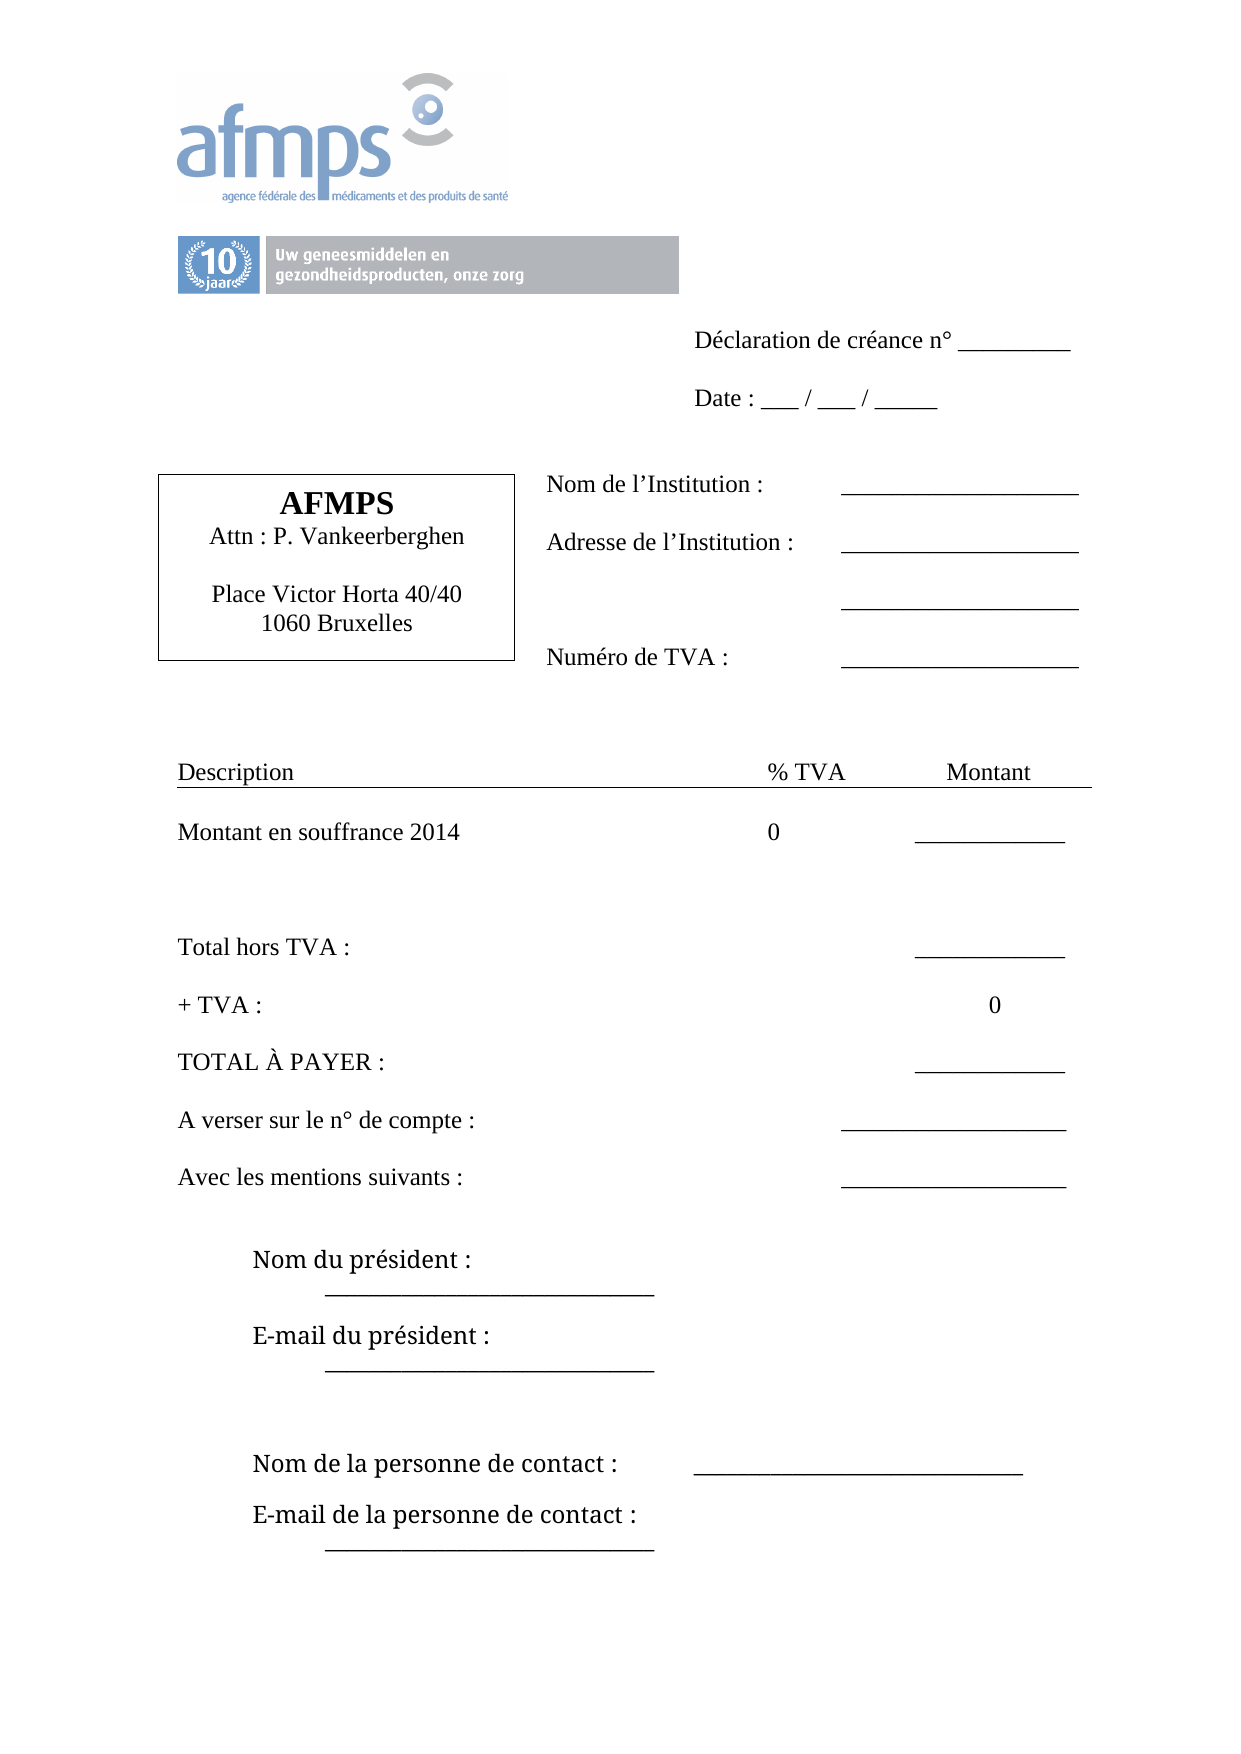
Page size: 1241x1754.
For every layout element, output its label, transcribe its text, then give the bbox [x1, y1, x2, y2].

text Montant en souffrance 2014 0 ____________ [177, 817, 1092, 846]
text Numéro de TVA : ___________________ [177, 642, 1092, 670]
picture [178, 236, 679, 294]
text TOTAL À PAYER : ____________ [177, 1047, 1092, 1076]
text Total hors TVA : ____________ [177, 932, 1092, 961]
text E-mail de la personne de contact : ______________________________ [252, 1504, 1092, 1554]
text E-mail du président : ______________________________ [252, 1324, 1092, 1374]
text Avec les mentions suivants : __________________ [177, 1162, 1092, 1191]
text Date : ___ / ___ / _____ [694, 383, 1092, 412]
text Nom du président : ______________________________ [252, 1248, 1092, 1298]
text Description % TVA Montant [177, 757, 1092, 787]
text + TVA : 0 [177, 990, 1092, 1018]
text Nom de l’Institution : ___________________ [177, 469, 1092, 498]
text Adresse de l’Institution : ___________________ [515, 527, 1092, 555]
text Nom de la personne de contact : ______________________________ [252, 1453, 1092, 1478]
picture [177, 73, 508, 203]
text Déclaration de créance n° _________ [694, 325, 1092, 354]
text A verser sur le n° de compte : __________________ [177, 1105, 1092, 1133]
text ___________________ [515, 584, 1092, 613]
